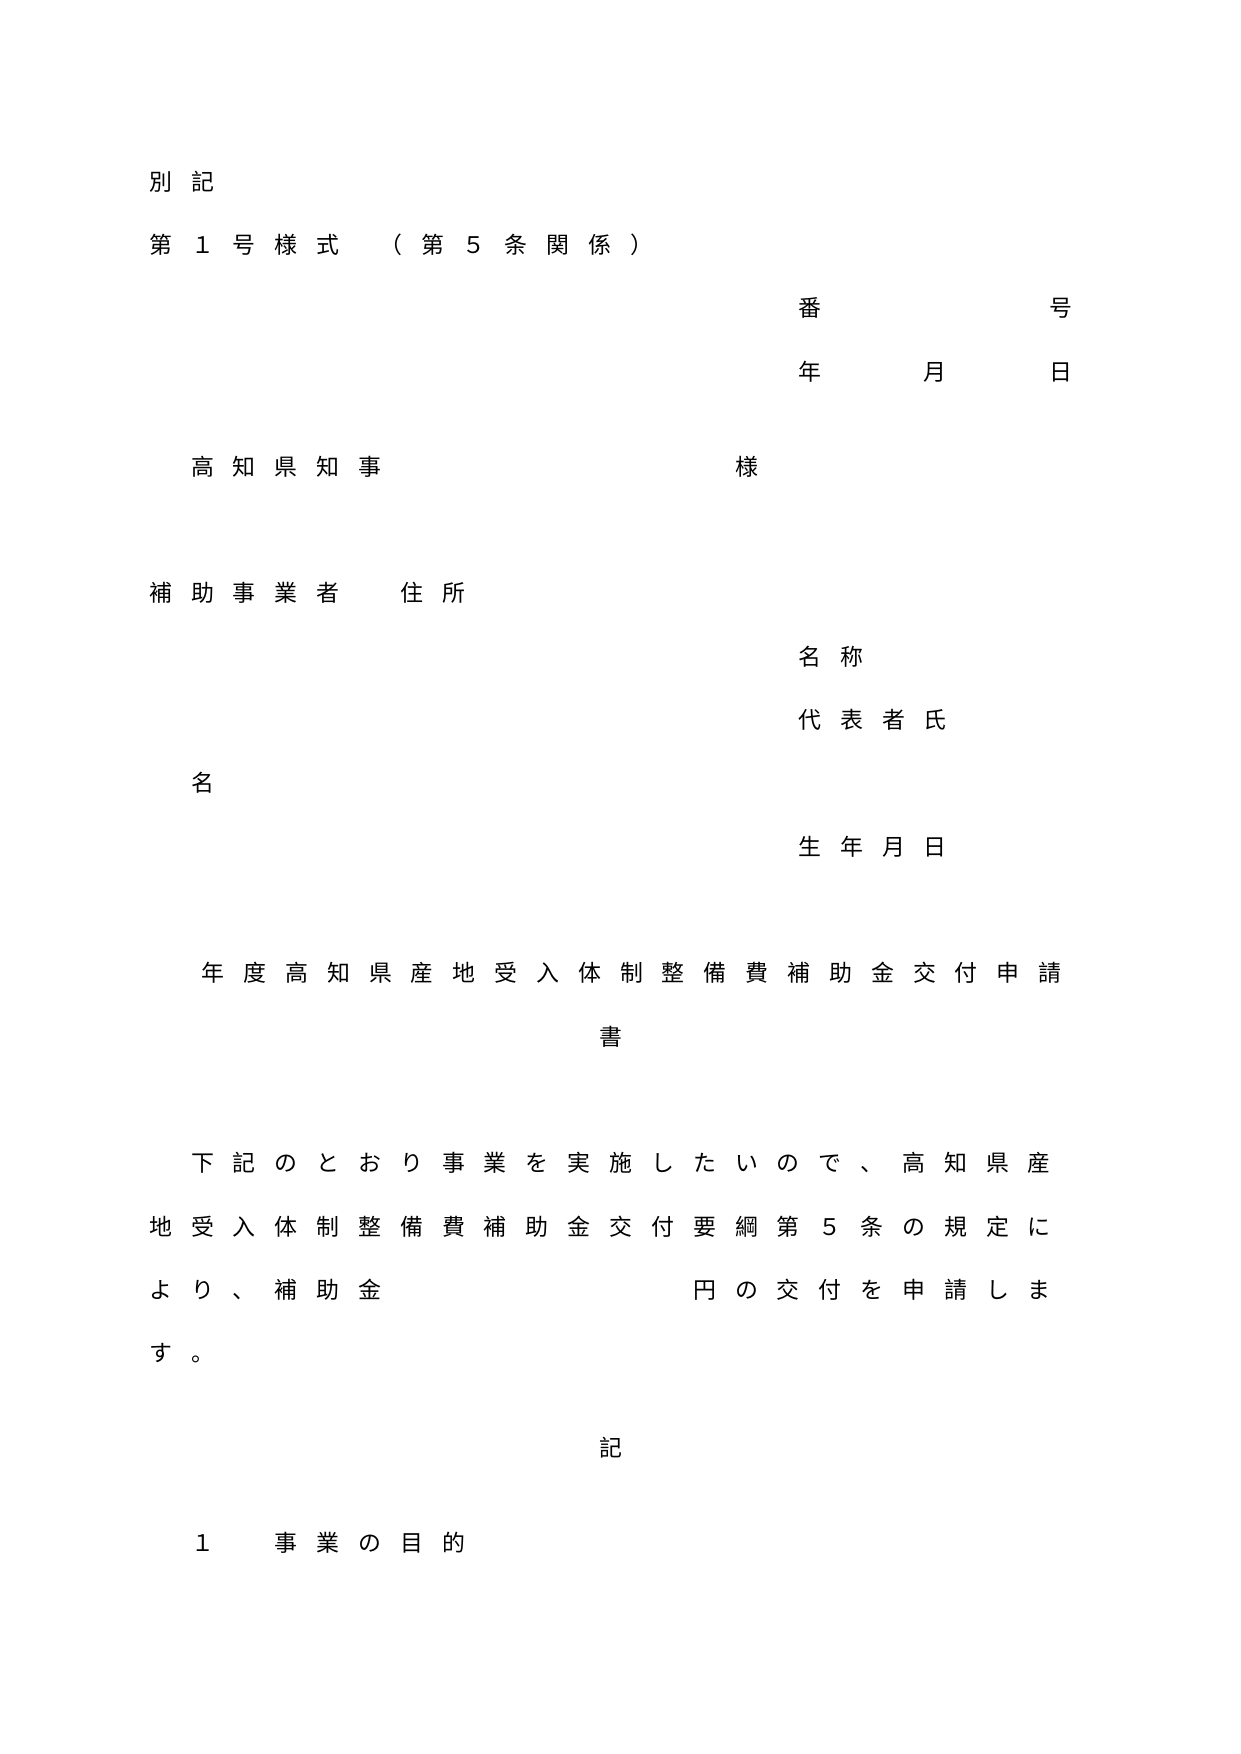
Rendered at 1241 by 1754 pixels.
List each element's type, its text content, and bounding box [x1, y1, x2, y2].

text 年度高知県産地受入体制整備費補助金交付申請書 [149, 940, 1091, 1067]
text 別記 [149, 149, 1091, 212]
text 記 [149, 1415, 1091, 1479]
text 第１号様式 （第５条関係） [149, 212, 1091, 275]
text 名称 [170, 624, 1091, 687]
text 代表者氏名 [170, 687, 1007, 814]
text 生年月日 [170, 814, 1007, 877]
text 高知県知事 様 [149, 434, 1091, 497]
text １ 事業の目的 [149, 1510, 1091, 1574]
text 年 月 日 [149, 339, 1091, 402]
text 下記のとおり事業を実施したいので、高知県産地受入体制整備費補助金交付要綱第５条の規定により、補助金 円の交付を申請します。 [149, 1130, 1091, 1384]
text 補助事業者 住所 [149, 529, 1091, 624]
text 番 号 [149, 275, 1091, 339]
